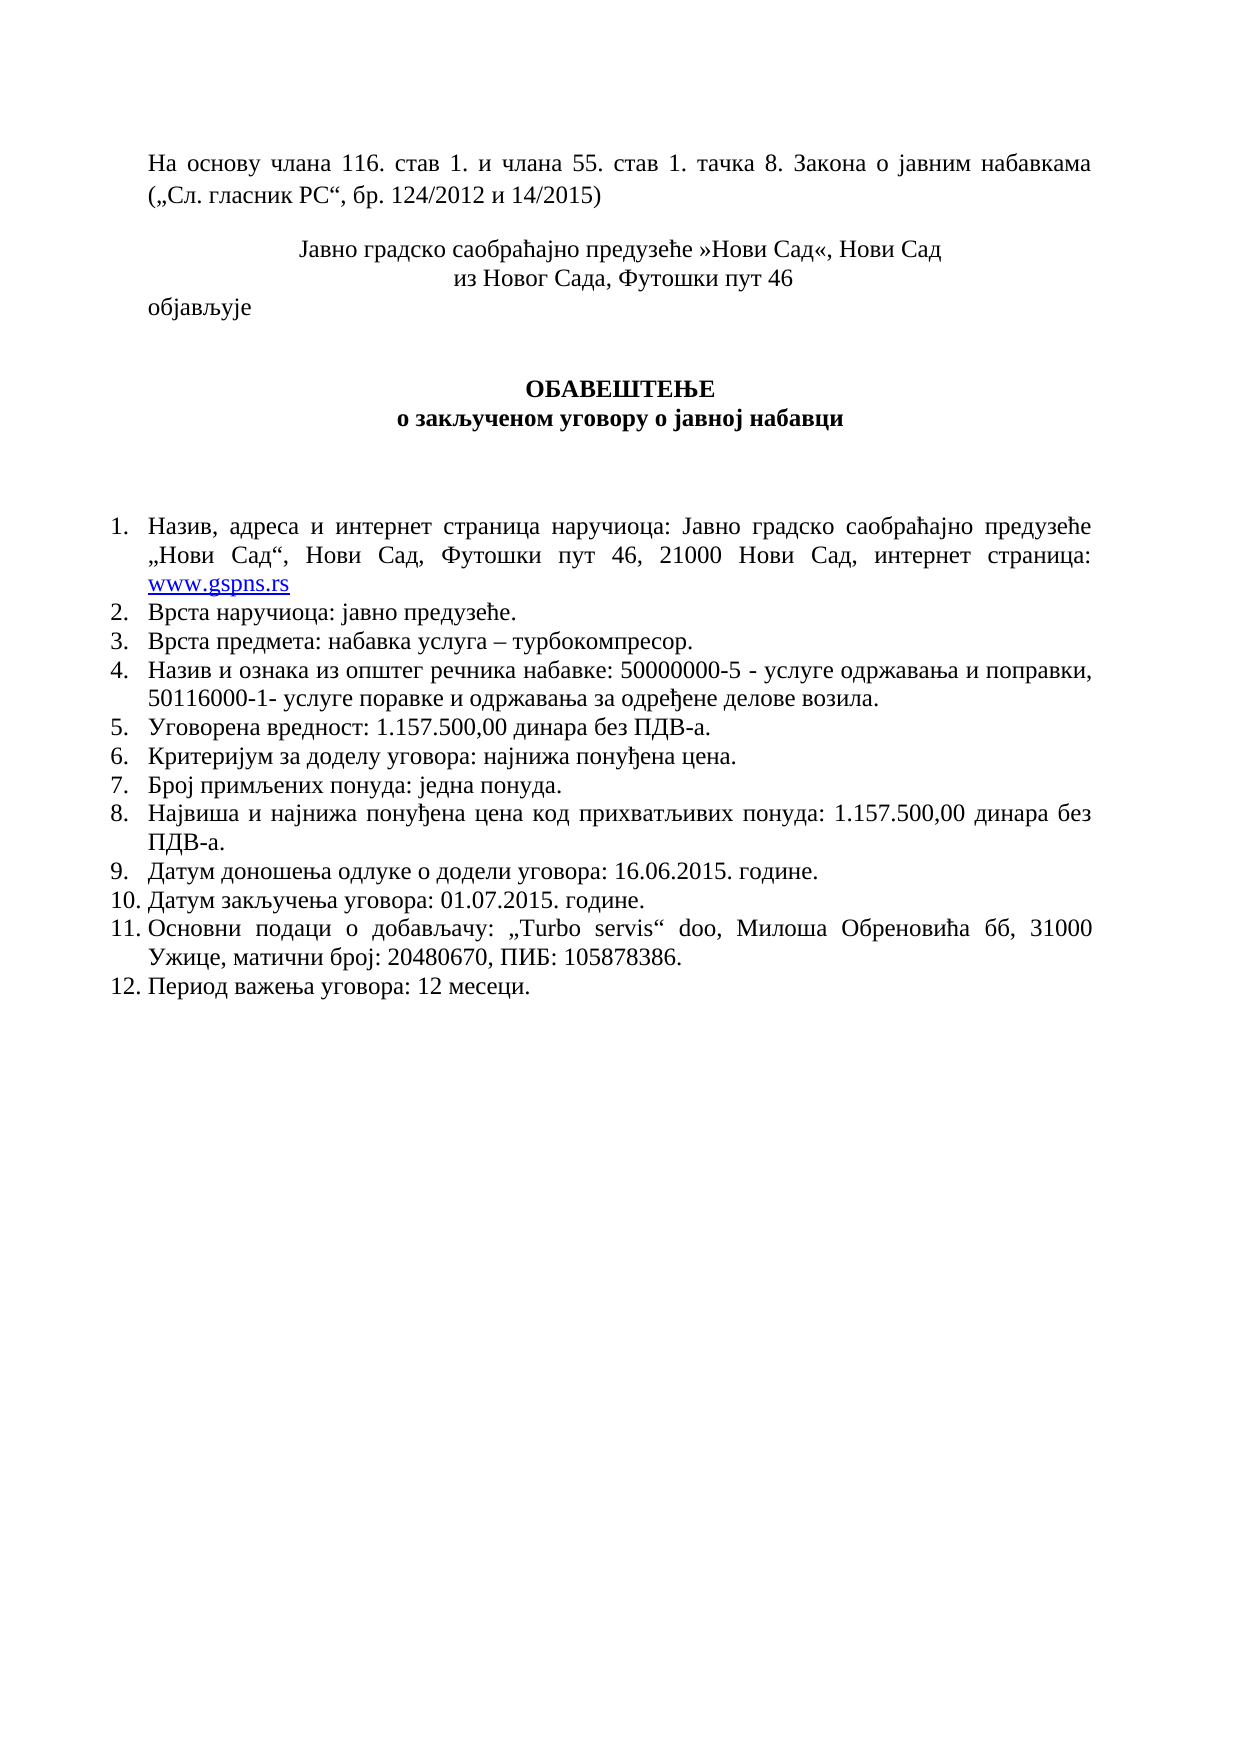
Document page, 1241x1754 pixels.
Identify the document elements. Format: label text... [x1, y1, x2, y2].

list Уговорена вредност: 1.157.500,00 динара без ПДВ-а. [110, 712, 1093, 741]
list Највиша и најнижа понуђена цена код прихватљивих понуда: 1.157.500,00 динара без ПДВ-а. [110, 798, 1093, 856]
text oбjaвљуje [148, 292, 1093, 321]
text o зaкључeнoм угoвoру o jaвнoj набавци [148, 403, 1093, 432]
text из Нoвoг Сaдa, Футoшки пут 46 [148, 263, 1093, 292]
list Датум доношења одлуке о додели уговора: 16.06.2015. године. [110, 856, 1093, 885]
list Основни подаци о добављачу: „Тurbo servis“ doo, Милоша Обреновића бб, 31000 Ужице, матични број: 20480670, ПИБ: 105878386. [110, 913, 1093, 971]
list Назив, адреса и интернет страница наручиоца: Јавно градско саобраћајно предузеће „Нови Сад“, Нови Сад, Футошки пут 46, 21000 Нови Сад, интернет страница: www.gspns.rs [110, 511, 1093, 597]
text Jaвнo грaдскo сaoбрaћajнo прeдузeћe »Нoви Сaд«, Нови Сад [148, 234, 1093, 263]
list Број примљених понуда: једна понуда. [110, 770, 1093, 798]
list Назив и ознака из општег речника набавке: 50000000-5 - услуге одржавања и поправки, 50116000-1- услуге поравке и одржавања за одређене делове возила. [110, 655, 1093, 712]
list Критеријум за доделу уговора: најнижа понуђена цена. [110, 741, 1093, 770]
subtitle OБAВEШTEЊE [148, 374, 1093, 403]
list Врста наручиоца: јавно предузеће. [110, 597, 1093, 626]
list Период важења уговора: 12 месеци. [110, 971, 1093, 1000]
text На основу члана 116. став 1. и члана 55. став 1. тачка 8. Закона о јавним набавкама („Сл. гласник РС“, бр. 124/2012 и 14/2015) [148, 148, 1093, 209]
list Датум закључења уговора: 01.07.2015. године. [110, 885, 1093, 913]
list Врста предмета: набавка услуга – турбокомпресор. [110, 626, 1093, 655]
